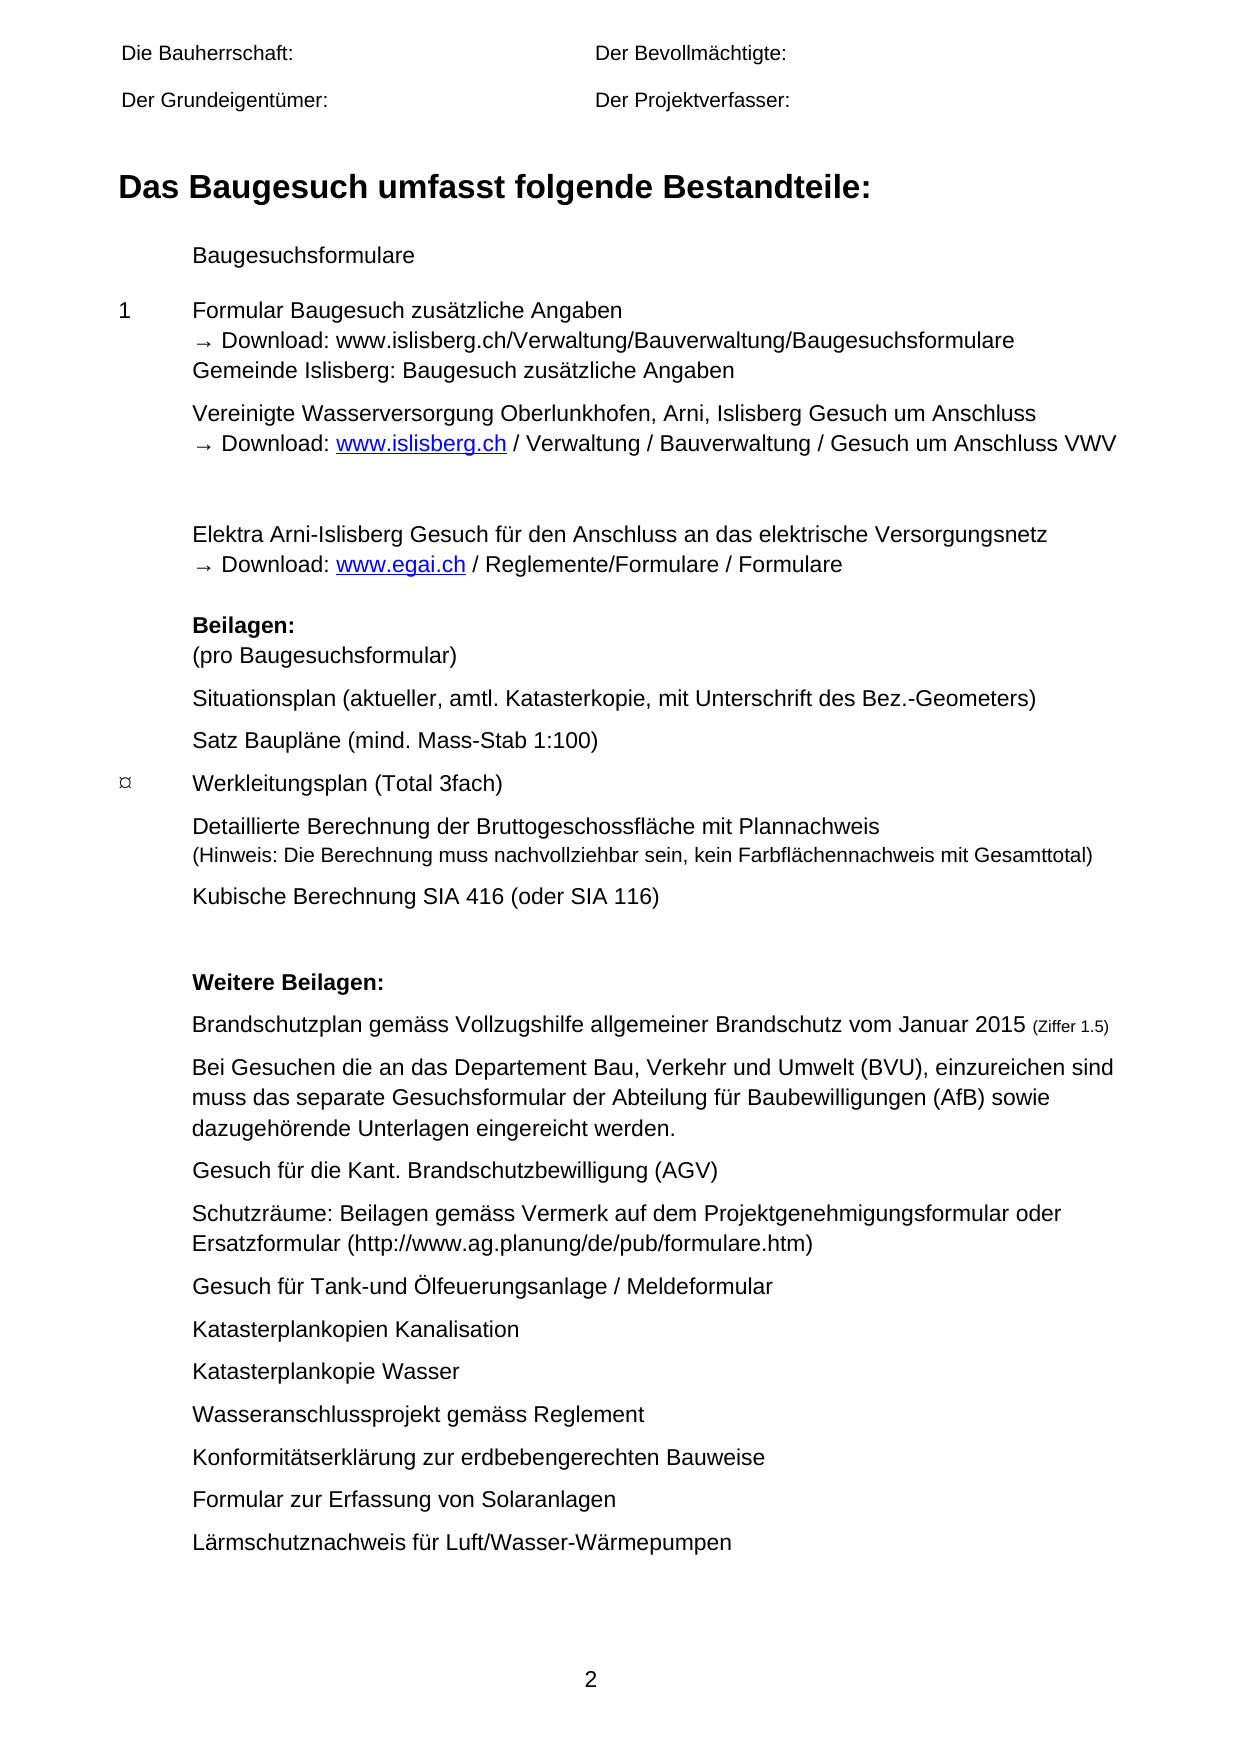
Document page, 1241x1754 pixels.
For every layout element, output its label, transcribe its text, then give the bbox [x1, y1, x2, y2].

text Situationsplan (aktueller, amtl. Katasterkopie, mit Unterschrift des Bez.-Geometers) [118, 684, 1122, 711]
text Katasterplankopie Wasser [118, 1358, 1122, 1384]
text Vereinigte Wasserversorgung Oberlunkhofen, Arni, Islisberg Gesuch um Anschluss → Download: www.islisberg.ch / Verwaltung / Bauverwaltung / Gesuch um Anschluss VWV [118, 400, 1122, 517]
text Beilagen: [118, 612, 1122, 638]
text Katasterplankopien Kanalisation [118, 1316, 1122, 1342]
text (pro Baugesuchsformular) [118, 642, 1122, 668]
text Wasseranschlussprojekt gemäss Reglement [118, 1401, 1122, 1427]
text Das Baugesuch umfasst folgende Bestandteile: [118, 167, 1122, 206]
text Weitere Beilagen: [118, 969, 1122, 995]
text Satz Baupläne (mind. Mass-Stab 1:100) [118, 727, 1122, 754]
text Gesuch für Tank-und Ölfeuerungsanlage / Meldeformular [118, 1273, 1122, 1299]
text Detaillierte Berechnung der Bruttogeschossfläche mit Plannachweis [118, 813, 1122, 839]
text Lärmschutznachweis für Luft/Wasser-Wärmepumpen [118, 1529, 1122, 1555]
text Konformitätserklärung zur erdbebengerechten Bauweise [118, 1444, 1122, 1470]
text Bei Gesuchen die an das Departement Bau, Verkehr und Umwelt (BVU), einzureichen sind muss das separate Gesuchsformular der Abteilung für Baubewilligungen (AfB) sowie dazugehörende Unterlagen eingereicht werden. [118, 1054, 1122, 1141]
table_cell Der Grundeigentümer: [118, 65, 592, 112]
table_cell Der Bevollmächtigte: [592, 18, 1160, 65]
text Kubische Berechnung SIA 416 (oder SIA 116) [118, 883, 1122, 909]
text → Download: www.islisberg.ch/Verwaltung/Bauverwaltung/Baugesuchsformulare Gemeinde Islisberg: Baugesuch zusätzliche Angaben [192, 327, 1122, 384]
text 1 Formular Baugesuch zusätzliche Angaben [118, 297, 1122, 323]
text Werkleitungsplan (Total 3fach) [118, 770, 1122, 796]
table_cell Die Bauherrschaft: [118, 18, 592, 65]
text Schutzräume: Beilagen gemäss Vermerk auf dem Projektgenehmigungsformular oder Ersatzformular (http://www.ag.planung/de/pub/formulare.htm) [118, 1200, 1122, 1256]
text Gesuch für die Kant. Brandschutzbewilligung (AGV) [118, 1157, 1122, 1183]
text (Hinweis: Die Berechnung muss nachvollziehbar sein, kein Farbflächennachweis mit Gesamttotal) [118, 843, 1122, 867]
text Brandschutzplan gemäss Vollzugshilfe allgemeiner Brandschutz vom Januar 2015 (Ziffer 1.5) [118, 1011, 1122, 1038]
table_cell Der Projektverfasser: [592, 65, 1160, 112]
text Formular zur Erfassung von Solaranlagen [118, 1486, 1122, 1513]
text Elektra Arni-Islisberg Gesuch für den Anschluss an das elektrische Versorgungsnetz → Download: www.egai.ch / Reglemente/Formulare / Formulare [118, 521, 1122, 578]
text Baugesuchsformulare [118, 242, 1122, 268]
